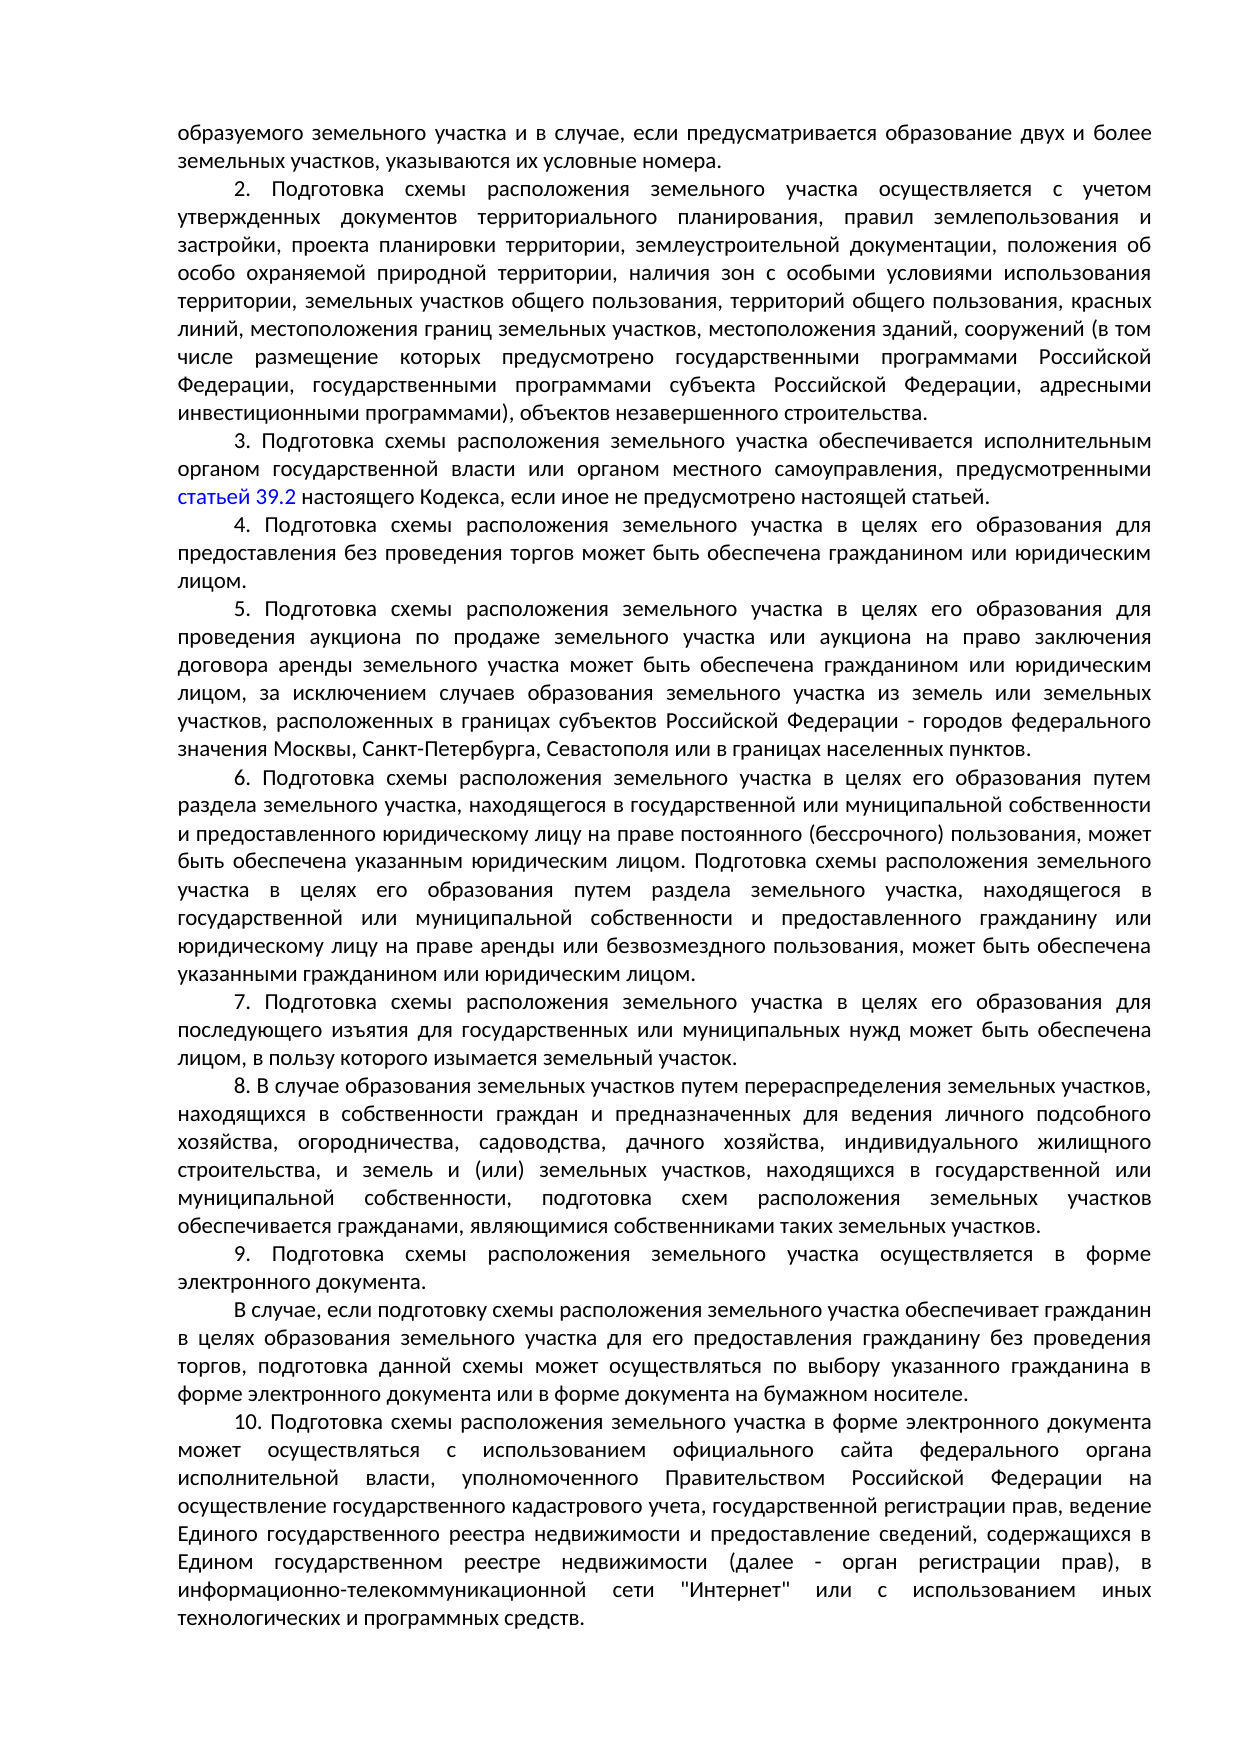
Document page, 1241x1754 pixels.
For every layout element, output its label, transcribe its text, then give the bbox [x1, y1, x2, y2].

text 4. Подготовка схемы расположения земельного участка в целях его образования для предоставления без проведения торгов может быть обеспечена гражданином или юридическим лицом. [177, 510, 1152, 594]
text 10. Подготовка схемы расположения земельного участка в форме электронного документа может осуществляться с использованием официального сайта федерального органа исполнительной власти, уполномоченного Правительством Российской Федерации на осуществление государственного кадастрового учета, государственной регистрации прав, ведение Единого государственного реестра недвижимости и предоставление сведений, содержащихся в Едином государственном реестре недвижимости (далее - орган регистрации прав), в информационно-телекоммуникационной сети "Интернет" или с использованием иных технологических и программных средств. [177, 1407, 1152, 1631]
text В случае, если подготовку схемы расположения земельного участка обеспечивает гражданин в целях образования земельного участка для его предоставления гражданину без проведения торгов, подготовка данной схемы может осуществляться по выбору указанного гражданина в форме электронного документа или в форме документа на бумажном носителе. [177, 1295, 1152, 1407]
text 8. В случае образования земельных участков путем перераспределения земельных участков, находящихся в собственности граждан и предназначенных для ведения личного подсобного хозяйства, огородничества, садоводства, дачного хозяйства, индивидуального жилищного строительства, и земель и (или) земельных участков, находящихся в государственной или муниципальной собственности, подготовка схем расположения земельных участков обеспечивается гражданами, являющимися собственниками таких земельных участков. [177, 1071, 1152, 1239]
text 6. Подготовка схемы расположения земельного участка в целях его образования путем раздела земельного участка, находящегося в государственной или муниципальной собственности и предоставленного юридическому лицу на праве постоянного (бессрочного) пользования, может быть обеспечена указанным юридическим лицом. Подготовка схемы расположения земельного участка в целях его образования путем раздела земельного участка, находящегося в государственной или муниципальной собственности и предоставленного гражданину или юридическому лицу на праве аренды или безвозмездного пользования, может быть обеспечена указанными гражданином или юридическим лицом. [177, 763, 1152, 987]
text 5. Подготовка схемы расположения земельного участка в целях его образования для проведения аукциона по продаже земельного участка или аукциона на право заключения договора аренды земельного участка может быть обеспечена гражданином или юридическим лицом, за исключением случаев образования земельного участка из земель или земельных участков, расположенных в границах субъектов Российской Федерации - городов федерального значения Москвы, Санкт-Петербурга, Севастополя или в границах населенных пунктов. [177, 594, 1152, 763]
text 3. Подготовка схемы расположения земельного участка обеспечивается исполнительным органом государственной власти или органом местного самоуправления, предусмотренными статьей 39.2 настоящего Кодекса, если иное не предусмотрено настоящей статьей. [177, 426, 1152, 510]
text 2. Подготовка схемы расположения земельного участка осуществляется с учетом утвержденных документов территориального планирования, правил землепользования и застройки, проекта планировки территории, землеустроительной документации, положения об особо охраняемой природной территории, наличия зон с особыми условиями использования территории, земельных участков общего пользования, территорий общего пользования, красных линий, местоположения границ земельных участков, местоположения зданий, сооружений (в том числе размещение которых предусмотрено государственными программами Российской Федерации, государственными программами субъекта Российской Федерации, адресными инвестиционными программами), объектов незавершенного строительства. [177, 174, 1152, 426]
text 7. Подготовка схемы расположения земельного участка в целях его образования для последующего изъятия для государственных или муниципальных нужд может быть обеспечена лицом, в пользу которого изымается земельный участок. [177, 987, 1152, 1071]
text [177, 118, 1152, 174]
text 9. Подготовка схемы расположения земельного участка осуществляется в форме электронного документа. [177, 1239, 1152, 1295]
